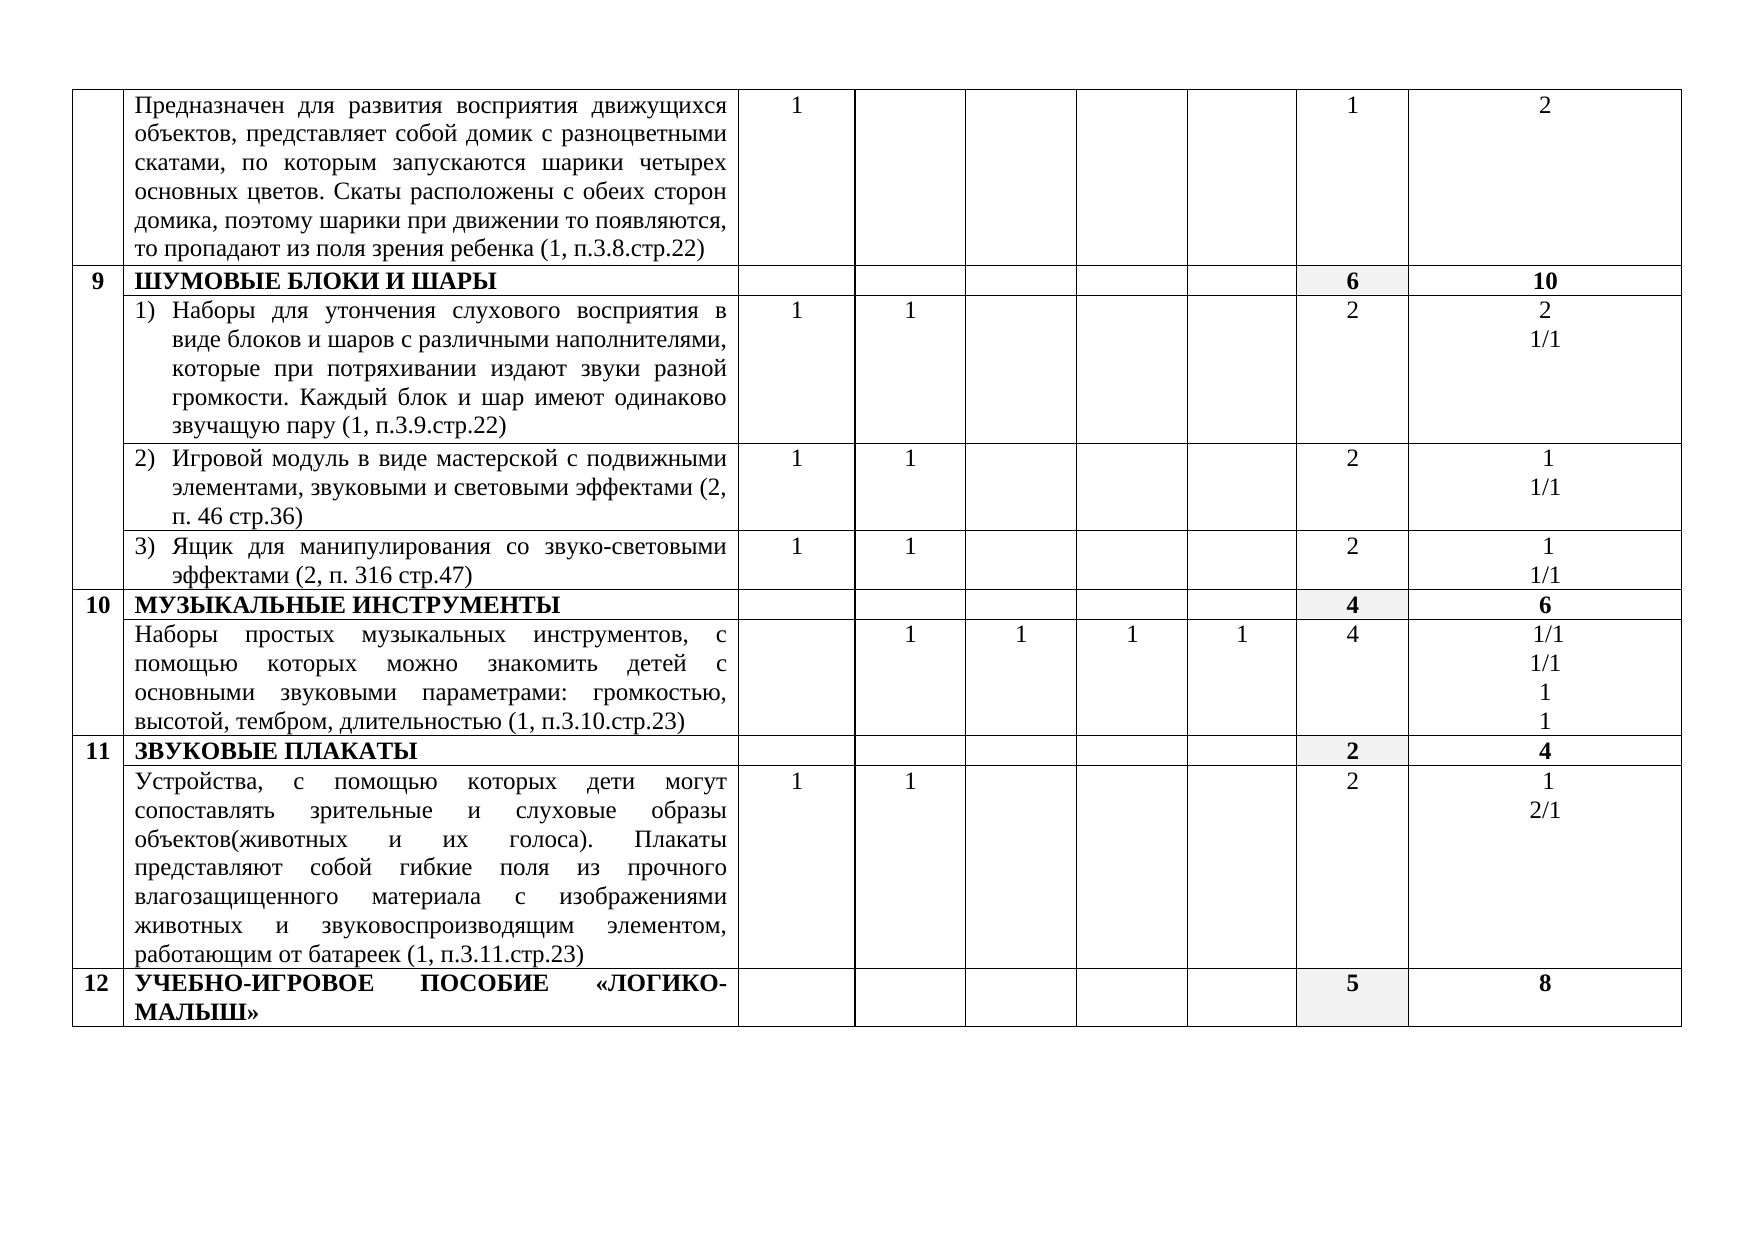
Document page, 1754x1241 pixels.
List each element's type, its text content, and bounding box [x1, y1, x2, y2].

table_cell 1 [1297, 90, 1408, 265]
table_cell [1077, 266, 1187, 294]
table_cell [1188, 266, 1296, 294]
table_cell ШУМОВЫЕ БЛОКИ И ШАРЫ [124, 266, 738, 294]
table_cell [1188, 90, 1296, 265]
table_cell 10 [1409, 266, 1681, 294]
table_cell [1077, 590, 1187, 618]
table_cell 1 [856, 620, 965, 735]
table_cell 1/1 1/1 1 1 [1409, 620, 1681, 735]
table_cell [856, 736, 965, 765]
table_cell [1188, 736, 1296, 765]
table_cell УЧЕБНО-ИГРОВОЕ ПОСОБИЕ «ЛОГИКО-МАЛЫШ» [124, 969, 738, 1026]
table_cell Предназначен для развития восприятия движущихся объектов, представляет собой домик с разноцветными скатами, по которым запускаются шарики четырех основных цветов. Скаты расположены с обеих сторон домика, поэтому шарики при движении то появляются, то пропадают из поля зрения ребенка (1, п.3.8.стр.22) [124, 90, 738, 265]
table_cell 11 [73, 736, 123, 967]
table_cell 2 [1297, 736, 1408, 765]
table_cell 9 [73, 266, 123, 589]
table_cell 1 [739, 766, 854, 967]
table_cell ЗВУКОВЫЕ ПЛАКАТЫ [124, 736, 738, 765]
table_cell Устройства, с помощью которых дети могут сопоставлять зрительные и слуховые образы объектов(животных и их голоса). Плакаты представляют собой гибкие поля из прочного влагозащищенного материала с изображениями животных и звуковоспроизводящим элементом, работающим от батареек (1, п.3.11.стр.23) [124, 766, 738, 967]
table_cell [1077, 90, 1187, 265]
table_cell Ящик для манипулирования со звуко-световыми эффектами (2, п. 316 стр.47) [124, 531, 738, 589]
table_cell 1 [739, 531, 854, 589]
table_cell 1 [856, 444, 965, 530]
table_cell [1188, 296, 1296, 442]
table_cell [739, 266, 854, 294]
table_cell Игровой модуль в виде мастерской с подвижными элементами, звуковыми и световыми эффектами (2, п. 46 стр.36) [124, 444, 738, 530]
table_cell [1188, 531, 1296, 589]
table_cell 5 [1297, 969, 1408, 1026]
table_cell [739, 620, 854, 735]
table_cell [739, 590, 854, 618]
table_cell 1 [856, 296, 965, 442]
table_cell 1 [856, 766, 965, 967]
table_cell [966, 444, 1076, 530]
table_cell [1077, 766, 1187, 967]
table_cell [1077, 444, 1187, 530]
table_cell [966, 531, 1076, 589]
table_cell 2 [1297, 766, 1408, 967]
table_cell 4 [1297, 620, 1408, 735]
table_cell 2 [1297, 531, 1408, 589]
table_cell 1 [1077, 620, 1187, 735]
table_cell [1188, 766, 1296, 967]
table_cell [856, 266, 965, 294]
table_cell 1 1/1 [1409, 444, 1681, 530]
table_cell 10 [73, 590, 123, 735]
table_cell 8 [1409, 969, 1681, 1026]
table_cell 6 [1409, 590, 1681, 618]
table_cell [1077, 736, 1187, 765]
table_cell МУЗЫКАЛЬНЫЕ ИНСТРУМЕНТЫ [124, 590, 738, 618]
table_cell [1188, 969, 1296, 1026]
table_cell 1 2/1 [1409, 766, 1681, 967]
table_cell 2 [1409, 90, 1681, 265]
table_cell [966, 969, 1076, 1026]
table_cell [1077, 296, 1187, 442]
table_cell 6 [1297, 266, 1408, 294]
table_cell [966, 766, 1076, 967]
table_cell Наборы простых музыкальных инструментов, с помощью которых можно знакомить детей с основными звуковыми параметрами: громкостью, высотой, тембром, длительностью (1, п.3.10.стр.23) [124, 620, 738, 735]
table_cell [966, 90, 1076, 265]
table_cell 1 [966, 620, 1076, 735]
table_cell [1077, 531, 1187, 589]
table_cell 1 [739, 444, 854, 530]
table_cell [966, 590, 1076, 618]
table_cell 1 1/1 [1409, 531, 1681, 589]
table_cell 4 [1409, 736, 1681, 765]
table_cell 1 [856, 531, 965, 589]
table_cell [1188, 444, 1296, 530]
table_cell 12 [73, 969, 123, 1026]
table_cell 1 [739, 90, 854, 265]
table_cell 1 [1188, 620, 1296, 735]
table_cell [1077, 969, 1187, 1026]
table_cell [856, 90, 965, 265]
table_cell 2 [1297, 296, 1408, 442]
table_cell [739, 969, 854, 1026]
table_cell 4 [1297, 590, 1408, 618]
table_cell 2 1/1 [1409, 296, 1681, 442]
table_cell [856, 969, 965, 1026]
table_cell 2 [1297, 444, 1408, 530]
table_cell [1188, 590, 1296, 618]
table_cell Наборы для утончения слухового восприятия в виде блоков и шаров с различными наполнителями, которые при потряхивании издают звуки разной громкости. Каждый блок и шар имеют одинаково звучащую пару (1, п.3.9.стр.22) [124, 296, 738, 442]
table_cell [966, 296, 1076, 442]
table_cell 8 [73, 90, 123, 265]
table_cell 1 [739, 296, 854, 442]
table_cell [856, 590, 965, 618]
table_cell [739, 736, 854, 765]
table_cell [966, 266, 1076, 294]
table_cell [966, 736, 1076, 765]
